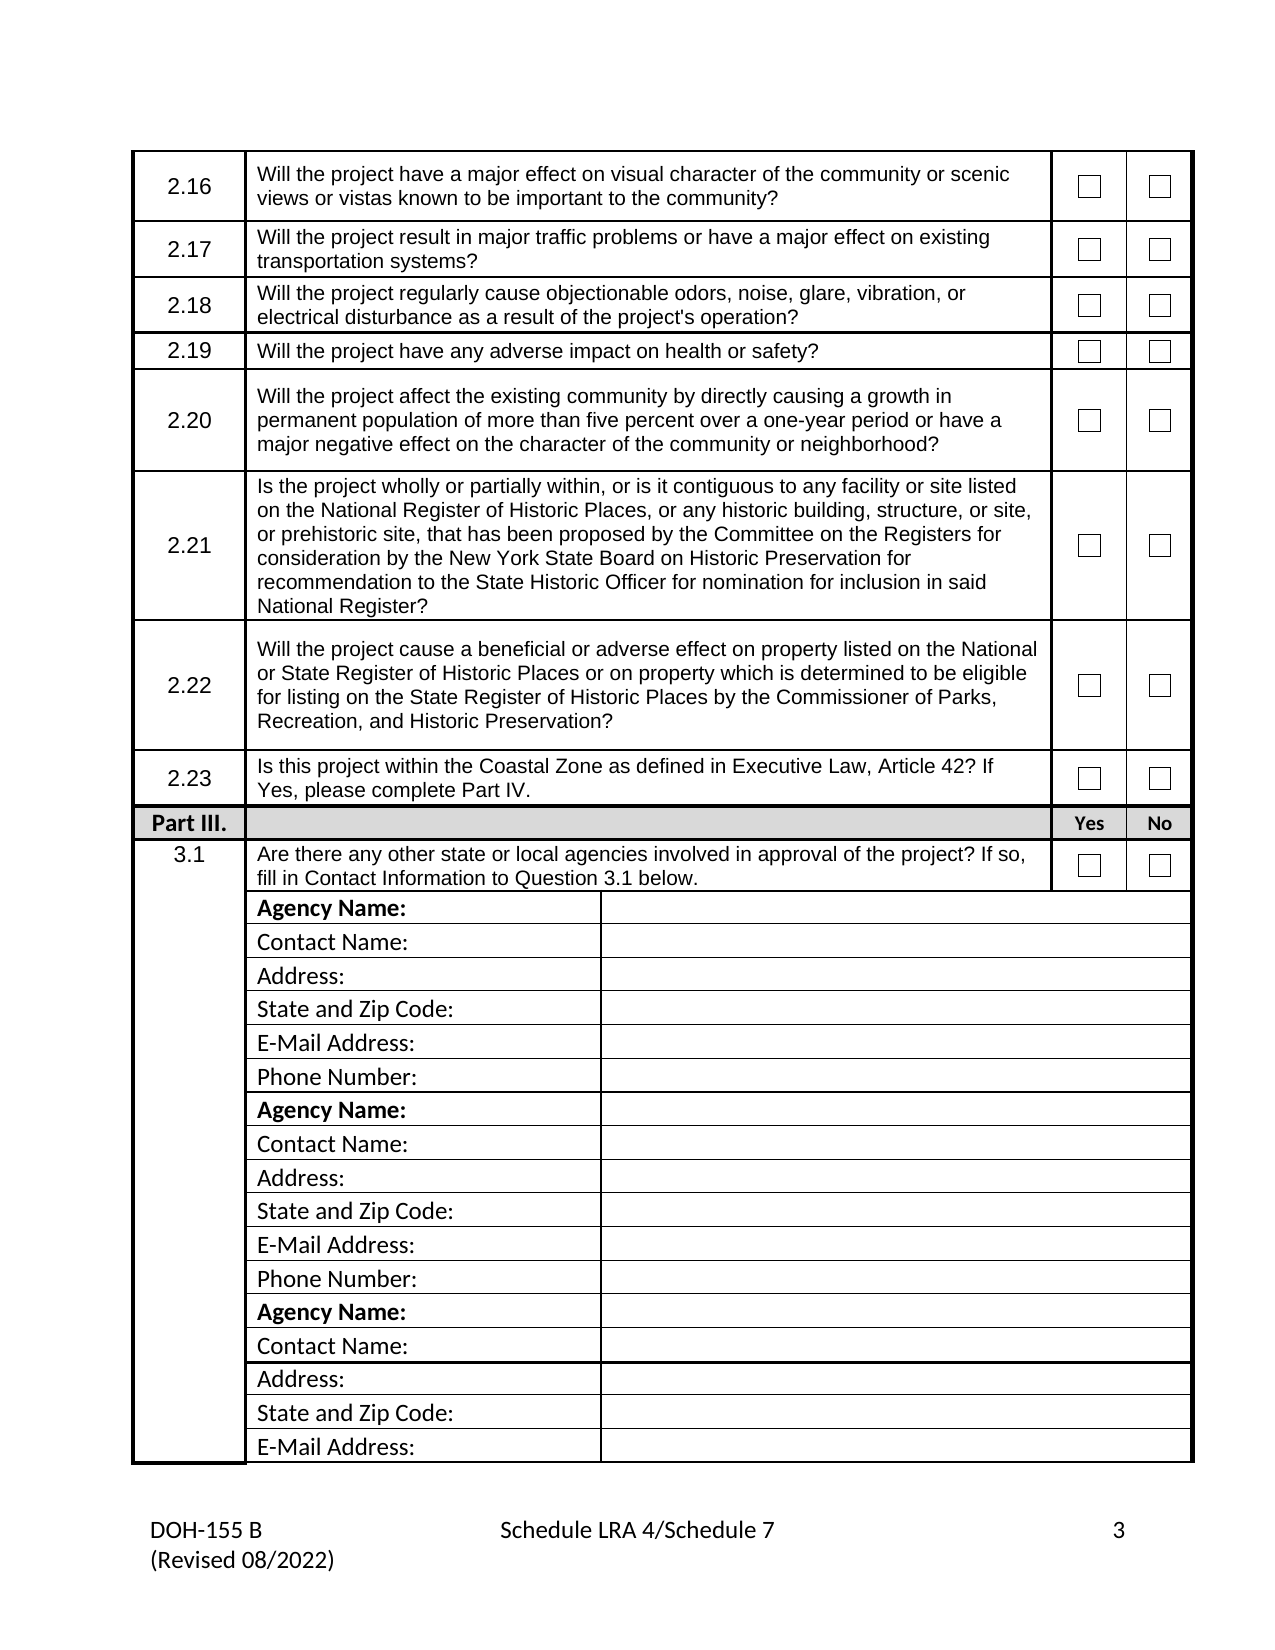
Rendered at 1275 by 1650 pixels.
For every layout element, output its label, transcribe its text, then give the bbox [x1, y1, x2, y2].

table_cell 2.23 [135, 751, 244, 804]
table_cell State and Zip Code: [247, 1395, 600, 1428]
table_cell E-Mail Address: [247, 1429, 600, 1461]
table_cell [602, 1261, 1190, 1293]
table_cell [602, 924, 1190, 957]
table_cell [602, 958, 1190, 990]
table_cell Are there any other state or local agencies involved in approval of the project? If so, fill in Contact Information to Question 3.1 below. [247, 841, 1050, 889]
table_cell 2.17 [135, 222, 244, 276]
table_cell 3.1 [135, 841, 244, 1461]
table_cell [247, 808, 1050, 838]
table_cell 2.21 [135, 472, 244, 619]
table_cell [1053, 841, 1126, 889]
table_cell [602, 991, 1190, 1024]
table_cell Will the project have a major effect on visual character of the community or scenic views or vistas known to be important to the community? [247, 152, 1050, 220]
table_cell Address: [247, 958, 600, 990]
table_cell [602, 1126, 1190, 1159]
table_cell [1127, 222, 1190, 276]
table_cell [602, 1160, 1190, 1192]
table_cell [1127, 152, 1190, 220]
table_cell [1053, 370, 1126, 470]
table_cell Is this project within the Coastal Zone as defined in Executive Law, Article 42? If Yes, please complete Part IV. [247, 751, 1050, 804]
table_cell [1127, 334, 1190, 368]
table_cell [1053, 334, 1126, 368]
table_cell 2.18 [135, 278, 244, 331]
table_cell [1127, 621, 1190, 749]
table_cell 2.22 [135, 621, 244, 749]
table_cell [1053, 278, 1126, 331]
table_cell Agency Name: [247, 892, 600, 923]
table_cell Will the project result in major traffic problems or have a major effect on existing transportation systems? [247, 222, 1050, 276]
table_cell [1053, 751, 1126, 804]
table_cell Will the project regularly cause objectionable odors, noise, glare, vibration, or electrical disturbance as a result of the project's operation? [247, 278, 1050, 331]
table_cell [602, 1395, 1190, 1428]
table_cell Agency Name: [247, 1093, 600, 1125]
table_cell State and Zip Code: [247, 991, 600, 1024]
table_cell Contact Name: [247, 1328, 600, 1361]
table_cell State and Zip Code: [247, 1193, 600, 1226]
table_cell [602, 1193, 1190, 1226]
table_cell Will the project affect the existing community by directly causing a growth in permanent population of more than five percent over a one-year period or have a major negative effect on the character of the community or neighborhood? [247, 370, 1050, 470]
table_cell [1053, 152, 1126, 220]
table_cell Contact Name: [247, 924, 600, 957]
table_cell 2.20 [135, 370, 244, 470]
table_cell E-Mail Address: [247, 1025, 600, 1058]
table_cell [602, 1059, 1190, 1091]
table_cell [602, 1328, 1190, 1361]
table_cell [602, 1093, 1190, 1125]
table_cell [602, 1364, 1190, 1394]
table_cell [1053, 621, 1126, 749]
table_cell Phone Number: [247, 1261, 600, 1293]
table_cell Yes [1053, 808, 1126, 838]
table_cell Part III. [135, 808, 244, 838]
table_cell Phone Number: [247, 1059, 600, 1091]
table_cell 2.16 [135, 152, 244, 220]
table_cell Will the project have any adverse impact on health or safety? [247, 334, 1050, 368]
table_cell Address: [247, 1160, 600, 1192]
table_cell [1127, 751, 1190, 804]
table_cell No [1127, 808, 1190, 838]
table_cell [1127, 278, 1190, 331]
table_cell [602, 1025, 1190, 1058]
table_cell [1053, 472, 1126, 619]
table_cell Address: [247, 1364, 600, 1394]
table_cell [1053, 222, 1126, 276]
table_cell [1127, 472, 1190, 619]
table_cell E-Mail Address: [247, 1227, 600, 1259]
table_cell [602, 1294, 1190, 1327]
table_cell Agency Name: [247, 1294, 600, 1327]
table_cell [602, 1429, 1190, 1461]
table_cell [1127, 841, 1190, 889]
table_cell [602, 892, 1190, 923]
table_cell Is the project wholly or partially within, or is it contiguous to any facility or site listed on the National Register of Historic Places, or any historic building, structure, or site, or prehistoric site, that has been proposed by the Committee on the Registers for consideration by the New York State Board on Historic Preservation for recommendation to the State Historic Officer for nomination for inclusion in said National Register? [247, 472, 1050, 619]
table_cell [602, 1227, 1190, 1259]
table_cell [1127, 370, 1190, 470]
table_cell Contact Name: [247, 1126, 600, 1159]
table_cell Will the project cause a beneficial or adverse effect on property listed on the National or State Register of Historic Places or on property which is determined to be eligible for listing on the State Register of Historic Places by the Commissioner of Parks, Recreation, and Historic Preservation? [247, 621, 1050, 749]
table_cell 2.19 [135, 334, 244, 368]
